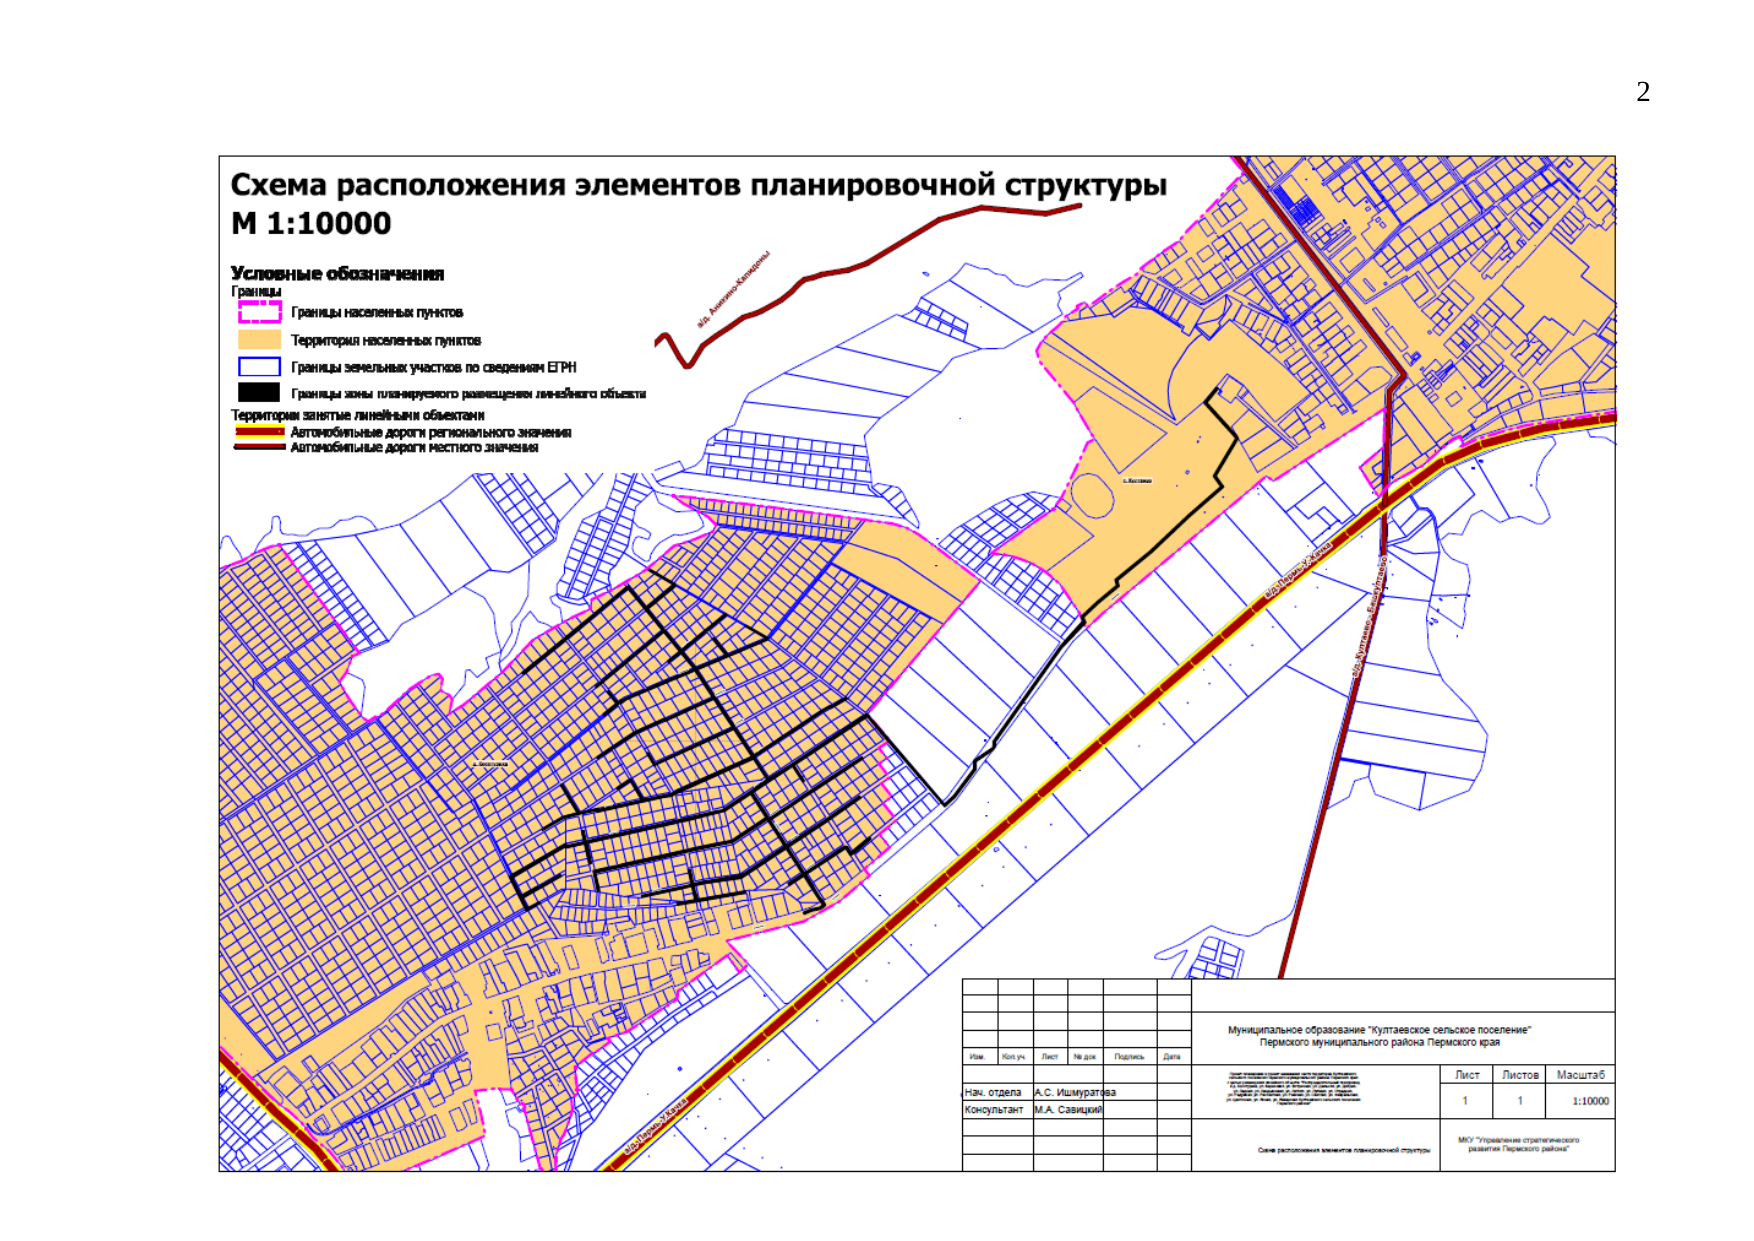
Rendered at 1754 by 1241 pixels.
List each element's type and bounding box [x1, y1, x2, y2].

picture [193, 147, 1627, 1182]
